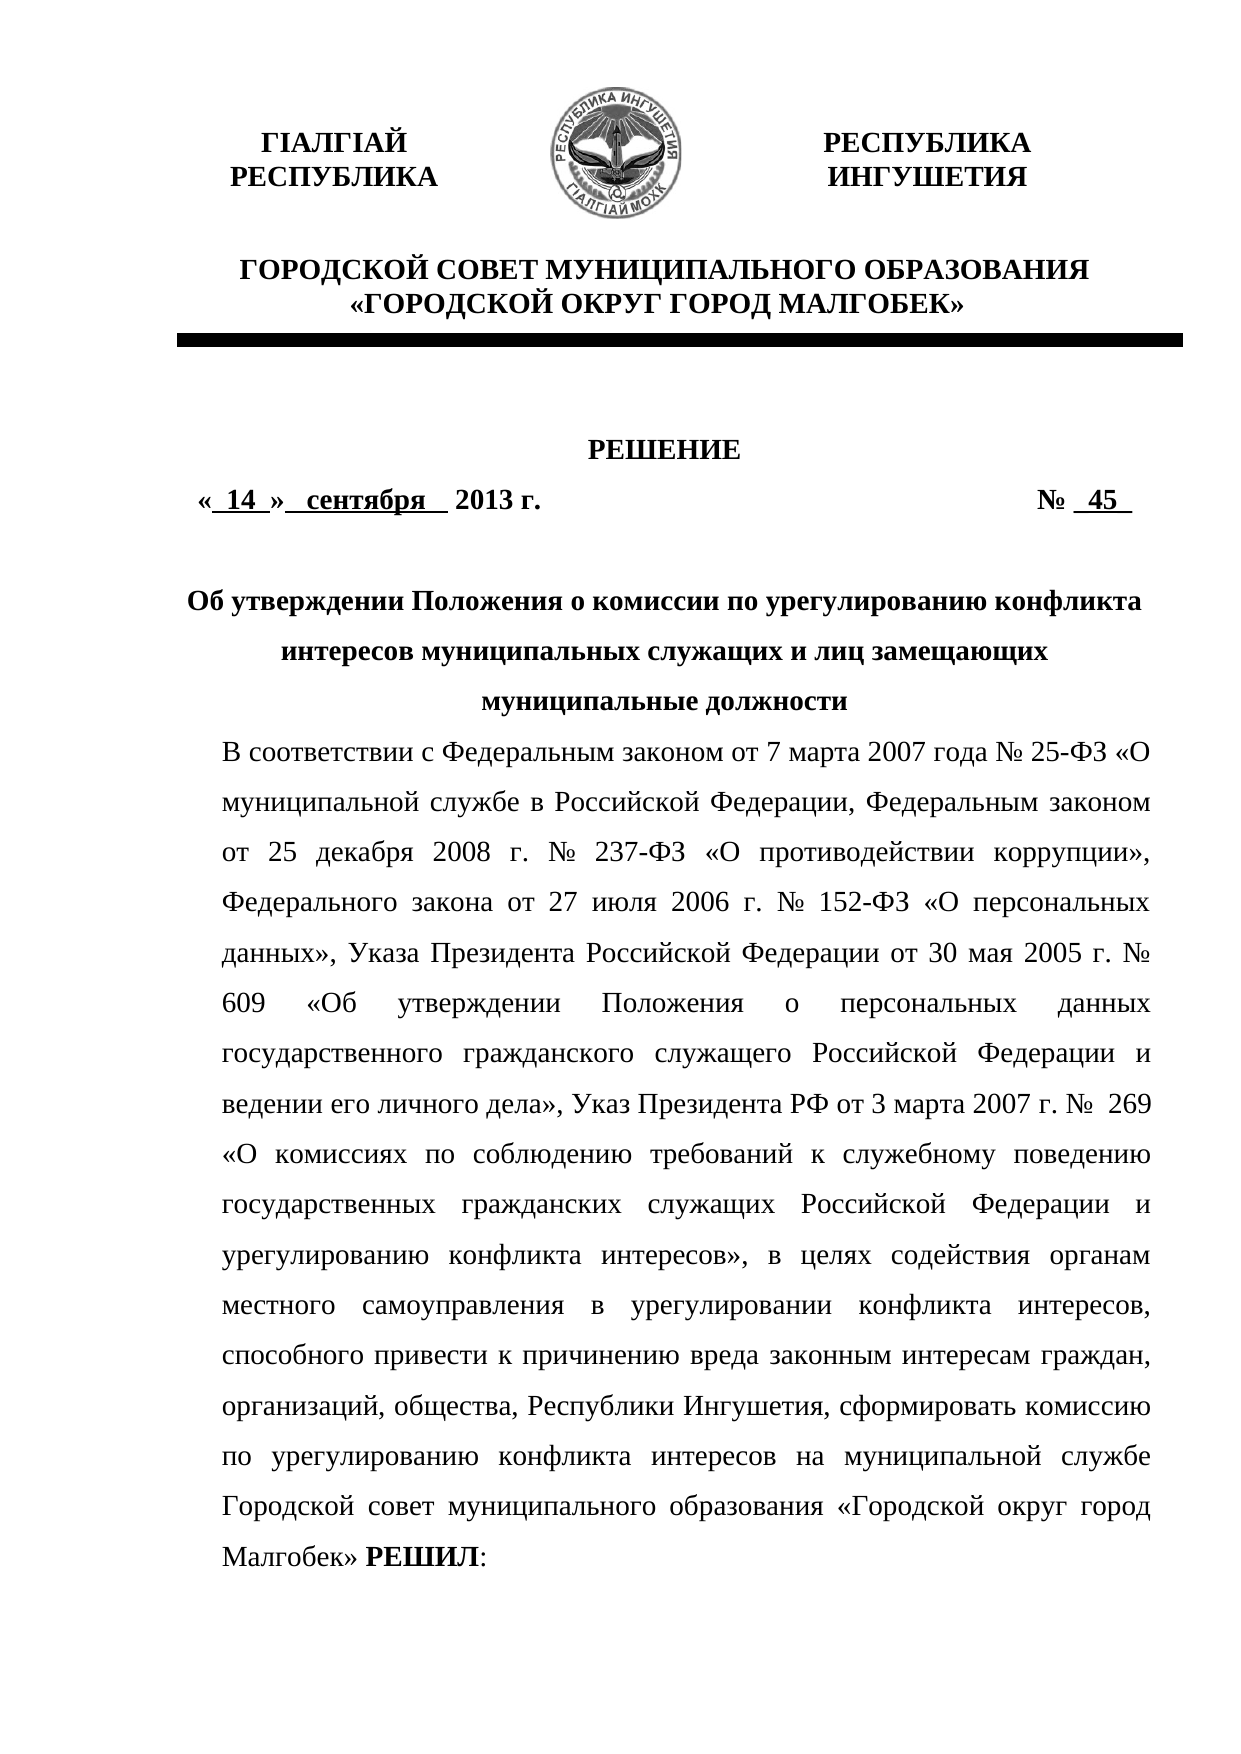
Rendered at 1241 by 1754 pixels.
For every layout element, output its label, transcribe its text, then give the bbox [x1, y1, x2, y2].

subtitle В соответствии с Федеральным законом от 7 марта 2007 года № 25-ФЗ «О муниципальной службе в Российской Федерации, Федеральным законом от 25 декабря 2008 г. № 237-ФЗ «О противодействии коррупции», Федерального закона от 27 июля 2006 г. № 152-ФЗ «О персональных данных», Указа Президента Российской Федерации от 30 мая 2005 г. № 609 «Об утверждении Положения о персональных данных государственного гражданского служащего Российской Федерации и ведении его личного дела», Указ Президента РФ от 3 марта 2007 г. № 269 «О комиссиях по соблюдению требований к служебному поведению государственных гражданских служащих Российской Федерации и урегулированию конфликта интересов», в целях содействия органам местного самоуправления в урегулировании конфликта интересов, способного привести к причинению вреда законным интересам граждан, организаций, общества, Республики Ингушетия, сформировать комиссию по урегулированию конфликта интересов на муниципальной службе Городской совет муниципального образования «Городской округ город Малгобек» РЕШИЛ: [222, 734, 1152, 1572]
text РЕШЕНИЕ [177, 432, 1152, 465]
text Об утверждении Положения о комиссии по урегулированию конфликта интересов муниципальных служащих и лиц замещающих муниципальные должности [177, 583, 1152, 717]
picture [550, 87, 682, 219]
text « 14 » сентября 2013 г. № _45_ [177, 482, 1152, 516]
subtitle ГОРОДСКОЙ СОВЕТ МУНИЦИПАЛЬНОГО ОБРАЗОВАНИЯ «ГОРОДСКОЙ ОКРУГ ГОРОД МАЛГОБЕК» [162, 252, 1152, 319]
